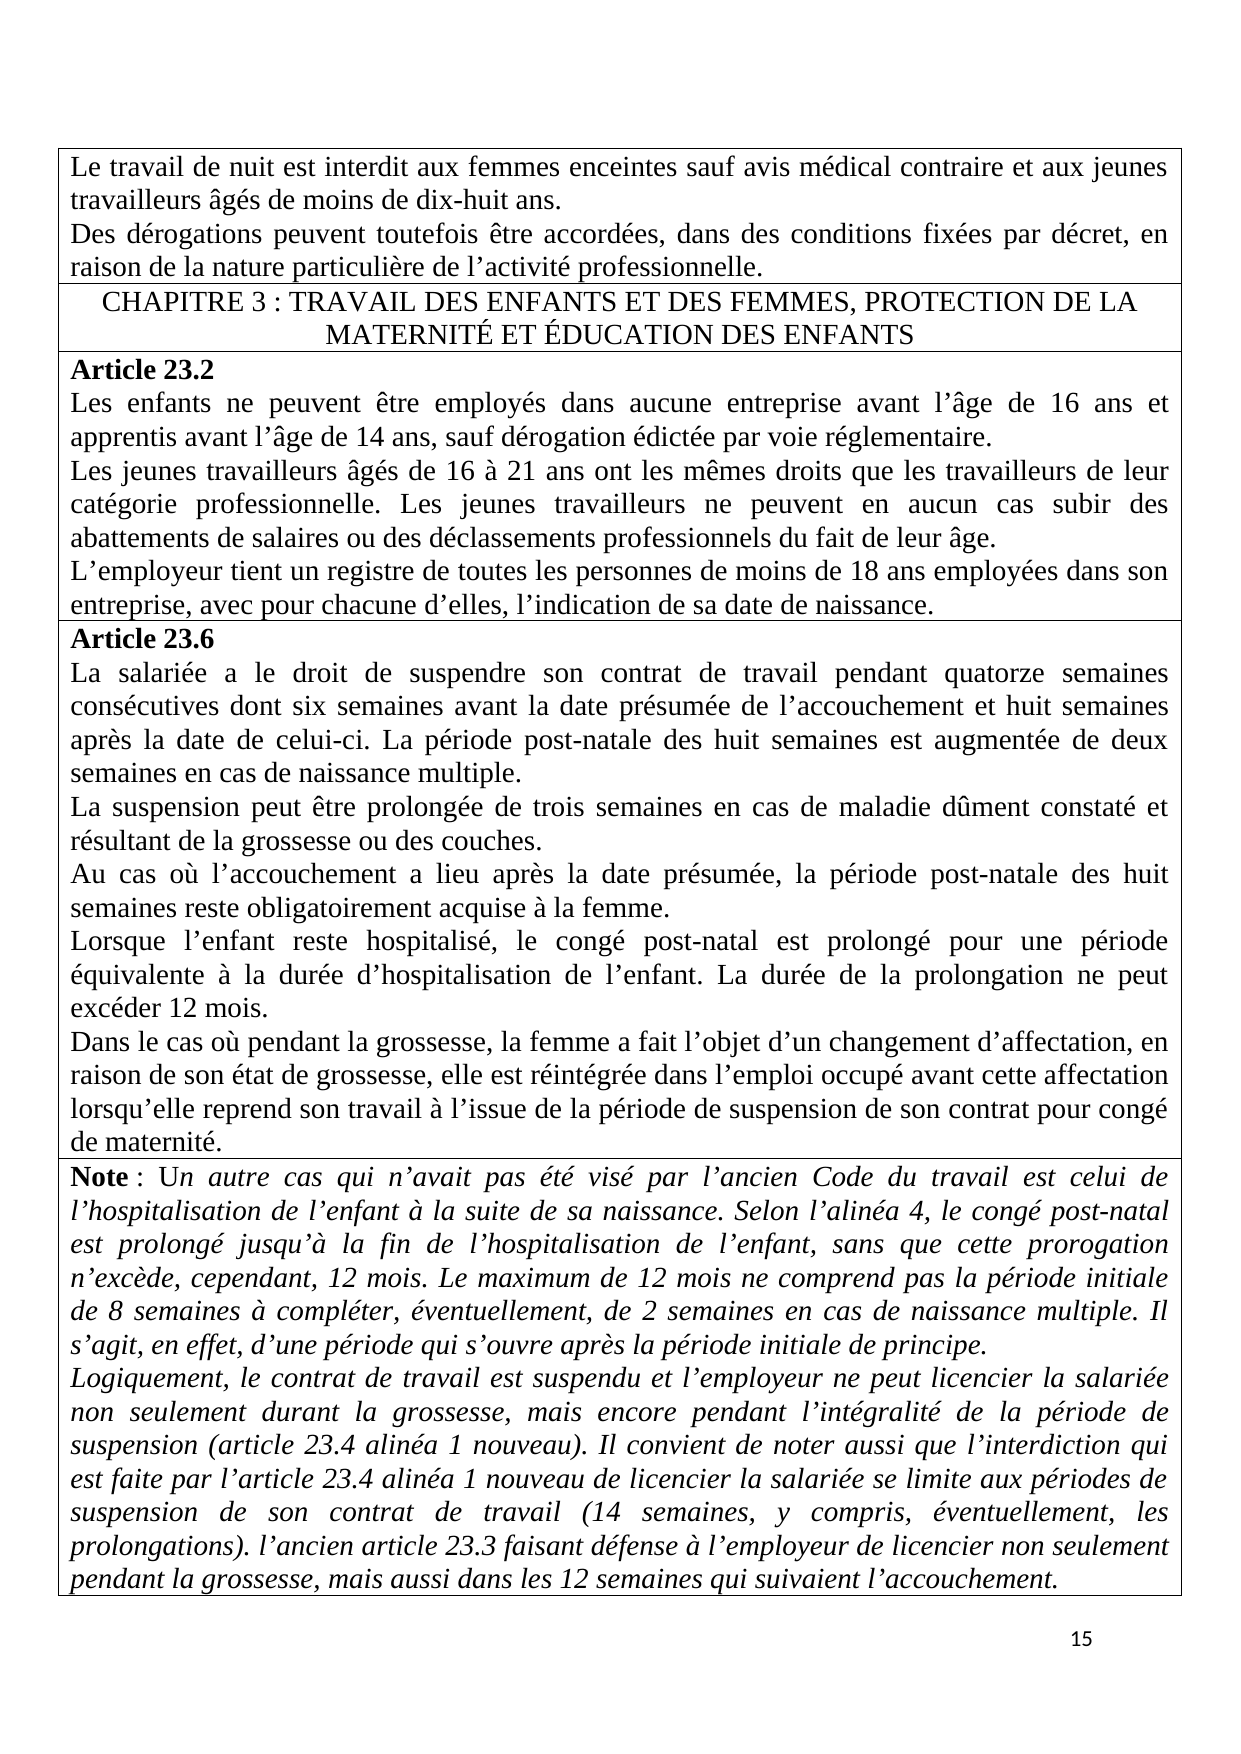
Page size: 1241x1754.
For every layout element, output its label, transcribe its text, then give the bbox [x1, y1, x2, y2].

table_cell Note : Un autre cas qui n’avait pas été visé par l’ancien Code du travail est celui de l’hospitalisation de l’enfant à la suite de sa naissance. Selon l’alinéa 4, le congé post-natal est prolongé jusqu’à la fin de l’hospitalisation de l’enfant, sans que cette prorogation n’excède, cependant, 12 mois. Le maximum de 12 mois ne comprend pas la période initiale de 8 semaines à compléter, éventuellement, de 2 semaines en cas de naissance multiple. Il s’agit, en effet, d’une période qui s’ouvre après la période initiale de principe. Logiquement, le contrat de travail est suspendu et l’employeur ne peut licencier la salariée non seulement durant la grossesse, mais encore pendant l’intégralité de la période de suspension (article 23.4 alinéa 1 nouveau). Il convient de noter aussi que l’interdiction qui est faite par l’article 23.4 alinéa 1 nouveau de licencier la salariée se limite aux périodes de suspension de son contrat de travail (14 semaines, y compris, éventuellement, les prolongations). l’ancien article 23.3 faisant défense à l’employeur de licencier non seulement pendant la grossesse, mais aussi dans les 12 semaines qui suivaient l’accouchement. [59, 1159, 1181, 1595]
table_cell Article 23.2 Les enfants ne peuvent être employés dans aucune entreprise avant l’âge de 16 ans et apprentis avant l’âge de 14 ans, sauf dérogation édictée par voie réglementaire. Les jeunes travailleurs âgés de 16 à 21 ans ont les mêmes droits que les travailleurs de leur catégorie professionnelle. Les jeunes travailleurs ne peuvent en aucun cas subir des abattements de salaires ou des déclassements professionnels du fait de leur âge. L’employeur tient un registre de toutes les personnes de moins de 18 ans employées dans son entreprise, avec pour chacune d’elles, l’indication de sa date de naissance. [59, 352, 1181, 620]
table_cell Article 23.6 La salariée a le droit de suspendre son contrat de travail pendant quatorze semaines consécutives dont six semaines avant la date présumée de l’accouchement et huit semaines après la date de celui-ci. La période post-natale des huit semaines est augmentée de deux semaines en cas de naissance multiple. La suspension peut être prolongée de trois semaines en cas de maladie dûment constaté et résultant de la grossesse ou des couches. Au cas où l’accouchement a lieu après la date présumée, la période post-natale des huit semaines reste obligatoirement acquise à la femme. Lorsque l’enfant reste hospitalisé, le congé post-natal est prolongé pour une période équivalente à la durée d’hospitalisation de l’enfant. La durée de la prolongation ne peut excéder 12 mois. Dans le cas où pendant la grossesse, la femme a fait l’objet d’un changement d’affectation, en raison de son état de grossesse, elle est réintégrée dans l’emploi occupé avant cette affectation lorsqu’elle reprend son travail à l’issue de la période de suspension de son contrat pour congé de maternité. [59, 621, 1181, 1158]
table_cell CHAPITRE 3 : TRAVAIL DES ENFANTS ET DES FEMMES, PROTECTION DE LA MATERNITÉ ET ÉDUCATION DES ENFANTS [59, 284, 1181, 351]
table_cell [59, 149, 1181, 283]
